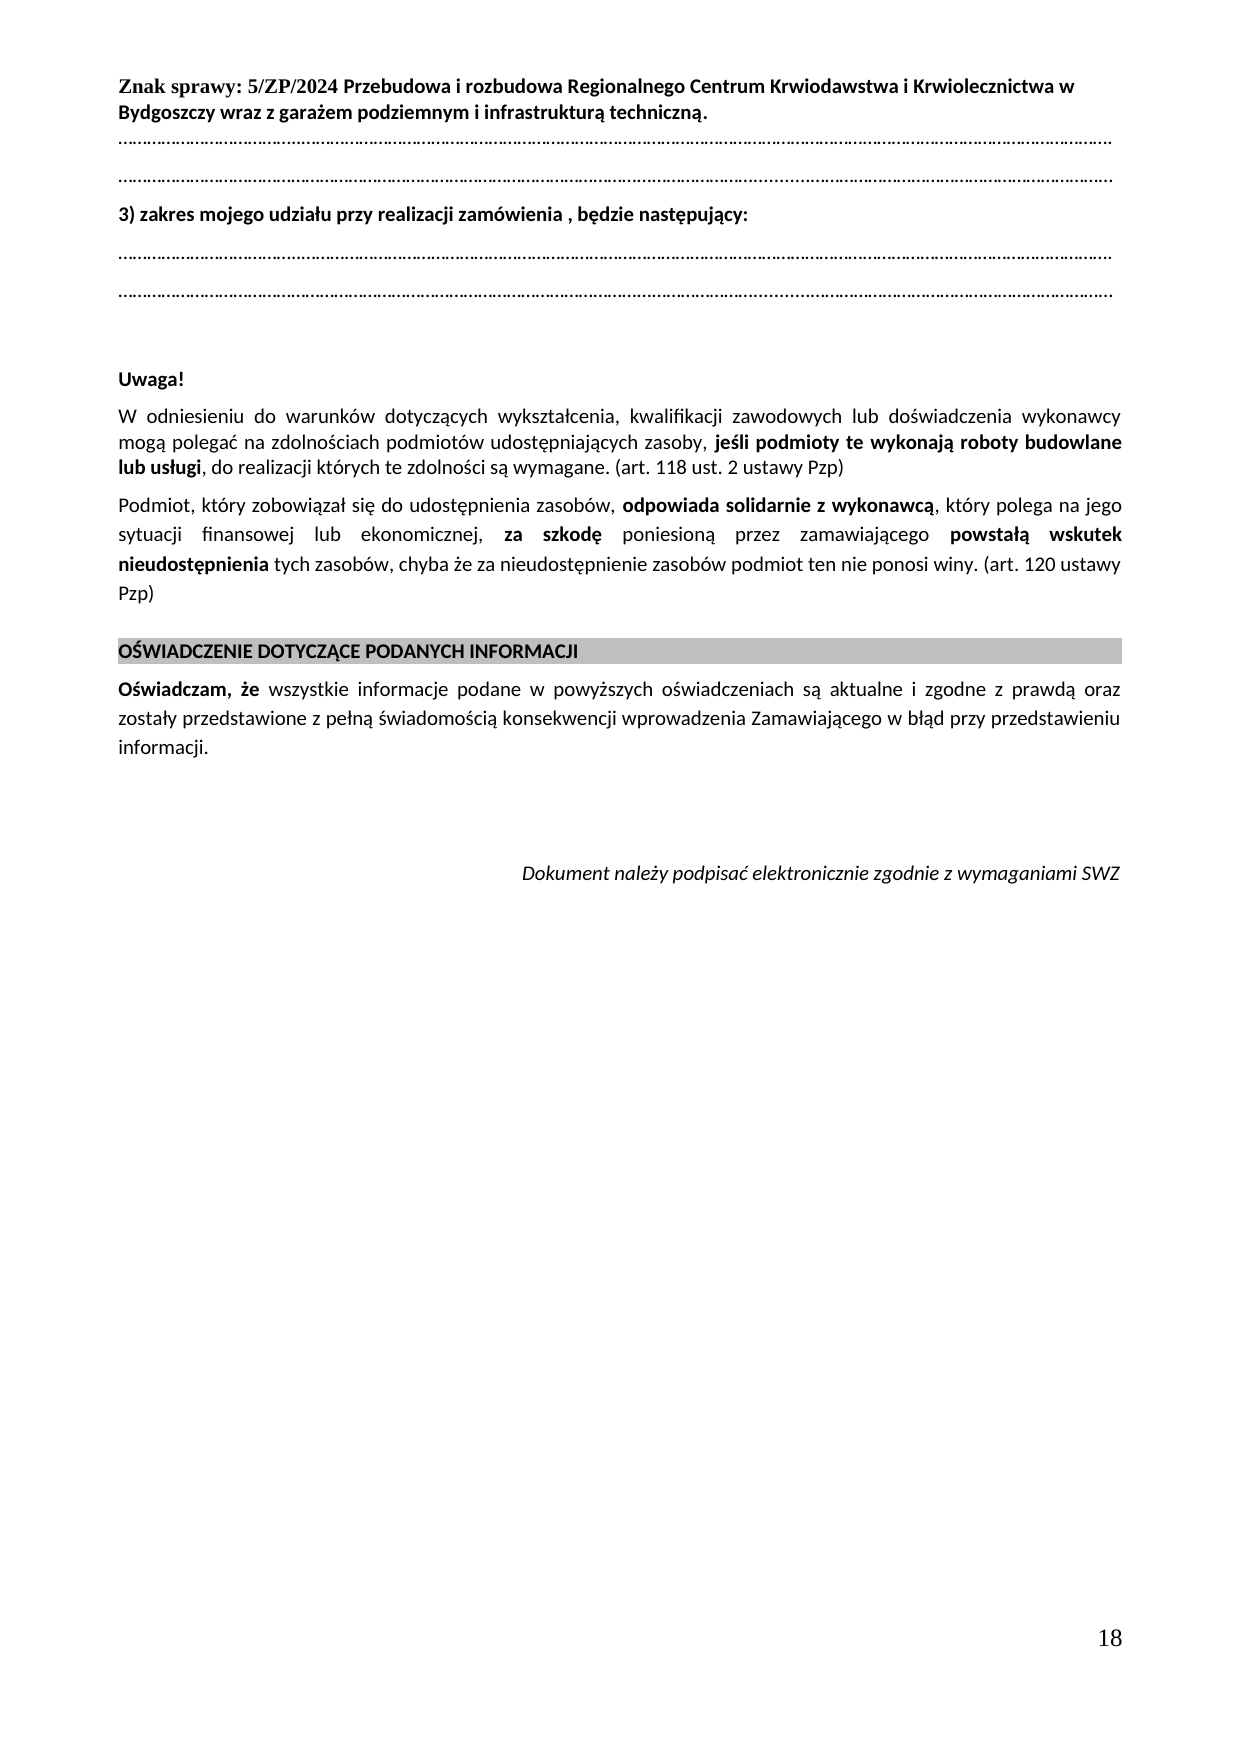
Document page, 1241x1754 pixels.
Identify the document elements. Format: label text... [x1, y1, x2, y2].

text Podmiot, który zobowiązał się do udostępnienia zasobów, odpowiada solidarnie z wykonawcą, który polega na jego sytuacji finansowej lub ekonomicznej, za szkodę poniesioną przez zamawiającego powstałą wskutek nieudostępnienia tych zasobów, chyba że za nieudostępnienie zasobów podmiot ten nie ponosi winy. (art. 120 ustawy Pzp) [118, 492, 1122, 605]
text Uwaga! [118, 366, 1122, 391]
text ………………………………..……………………………………………………………………………………………………………………………………………………. [118, 239, 1122, 264]
text ………………………………………………………………………………………………...…………………...........……………………………………………………… [118, 163, 1122, 188]
text 3) zakres mojego udziału przy realizacji zamówienia , będzie następujący: [118, 201, 1122, 226]
text OŚWIADCZENIE DOTYCZĄCE PODANYCH INFORMACJI [118, 638, 1122, 664]
text Oświadczam, że wszystkie informacje podane w powyższych oświadczeniach są aktualne i zgodne z prawdą oraz zostały przedstawione z pełną świadomością konsekwencji wprowadzenia Zamawiającego w błąd przy przedstawieniu informacji. [118, 676, 1122, 760]
text Dokument należy podpisać elektronicznie zgodnie z wymaganiami SWZ [118, 860, 1122, 885]
text ………………………………………………………………………………………………...…………………...........……………………………………………………… [118, 277, 1122, 302]
text W odniesieniu do warunków dotyczących wykształcenia, kwalifikacji zawodowych lub doświadczenia wykonawcy mogą polegać na zdolnościach podmiotów udostępniających zasoby, jeśli podmioty te wykonają roboty budowlane lub usługi, do realizacji których te zdolności są wymagane. (art. 118 ust. 2 ustawy Pzp) [118, 404, 1122, 480]
text ………………………………..……………………………………………………………………………………………………………………………………………………. [118, 124, 1122, 150]
